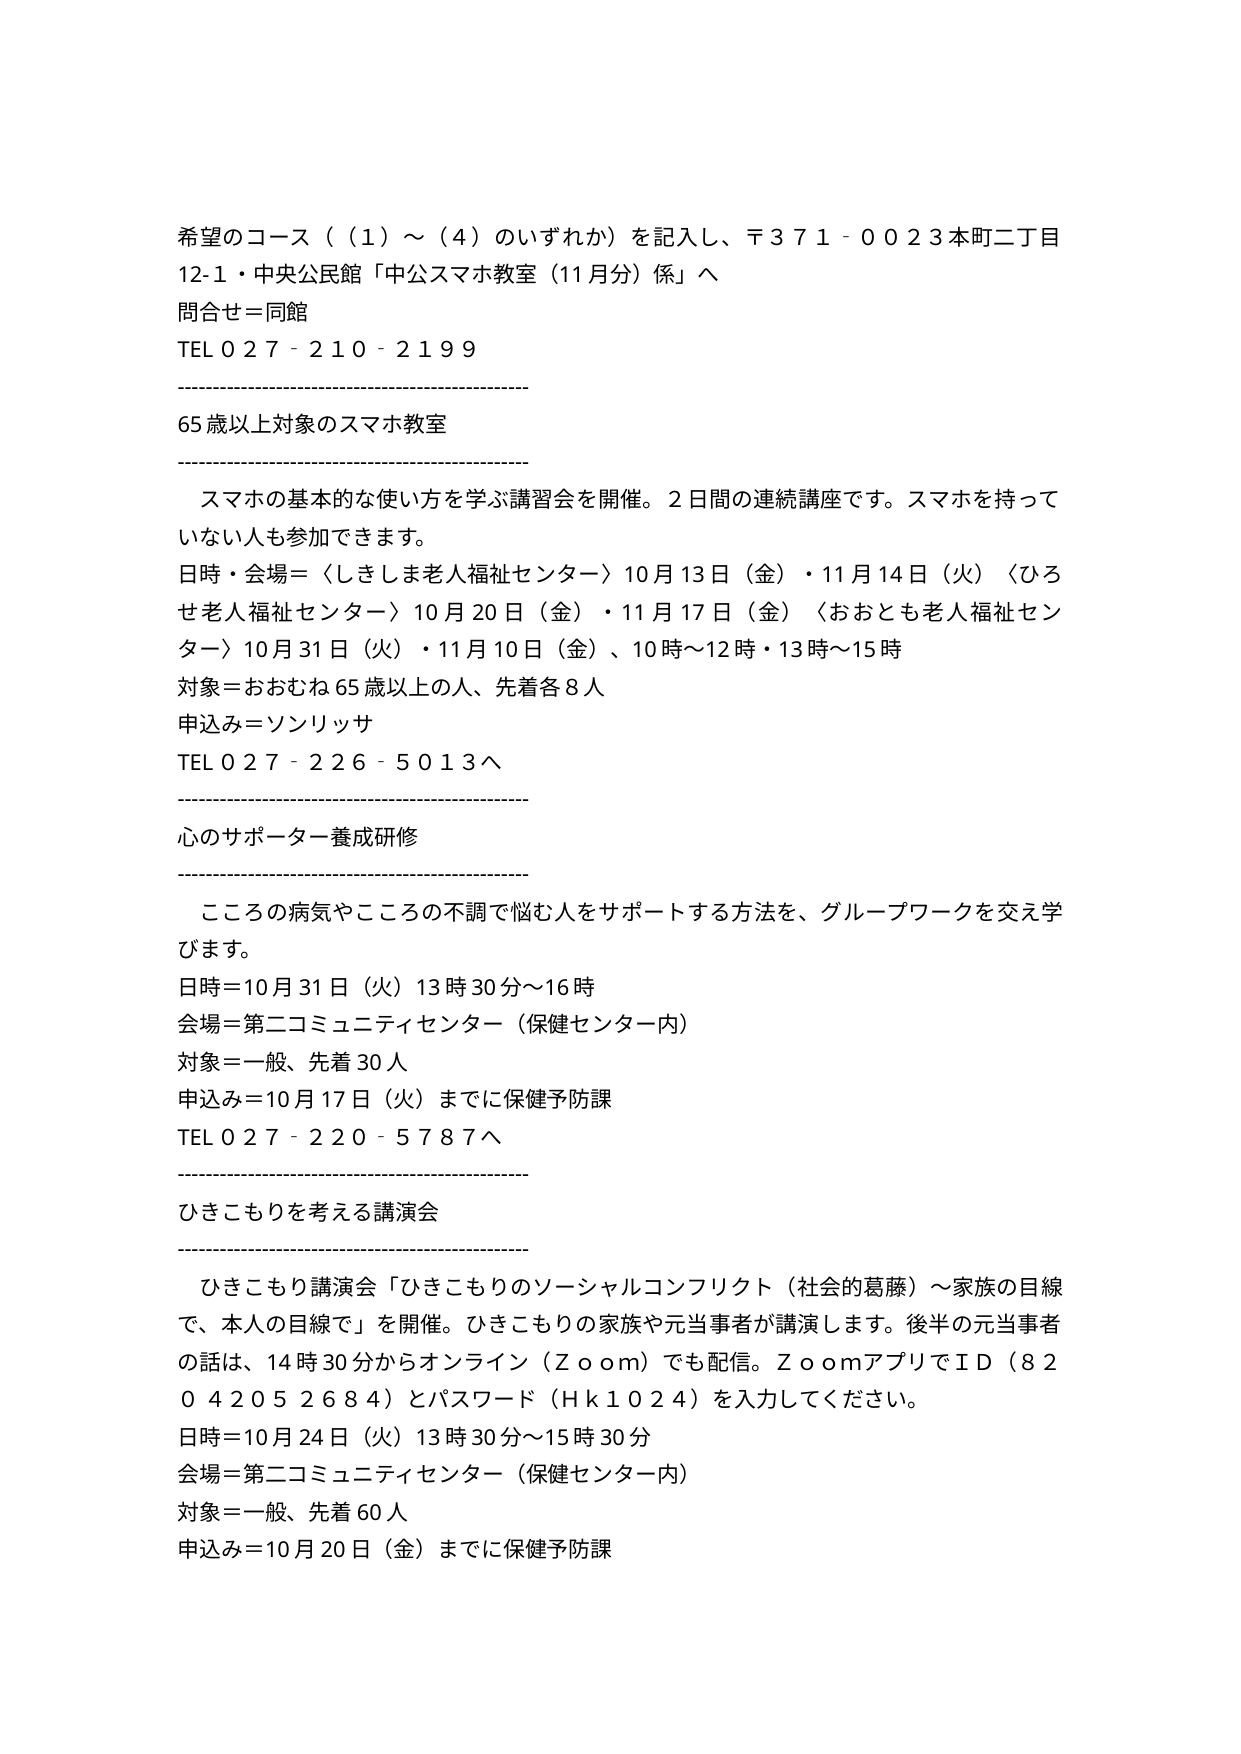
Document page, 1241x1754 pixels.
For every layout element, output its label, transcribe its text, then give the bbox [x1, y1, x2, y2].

text 65歳以上対象のスマホ教室 [177, 404, 1063, 442]
text TEL０２７‐２２０‐５７８７へ [177, 1117, 1063, 1154]
text 問合せ＝同館 [177, 292, 1063, 329]
text 申込み＝10月17日（火）までに保健予防課 [177, 1079, 1063, 1117]
text ひきこもり講演会「ひきこもりのソーシャルコンフリクト（社会的葛藤）〜家族の目線で、本人の目線で」を開催。ひきこもりの家族や元当事者が講演します。後半の元当事者の話は、14時30分からオンライン（Ｚｏｏｍ）でも配信。ＺｏｏｍアプリでＩＤ（８２０ ４２０５ ２６８４）とパスワード（Ｈｋ１０２４）を入力してください。 [177, 1267, 1063, 1417]
text こころの病気やこころの不調で悩む人をサポートする方法を、グループワークを交え学びます。 [177, 892, 1063, 967]
text -------------------------------------------------- [177, 779, 1063, 817]
text 申込み＝10月20日（金）までに保健予防課 [177, 1529, 1063, 1567]
text 心のサポーター養成研修 [177, 817, 1063, 854]
text 日時・会場＝〈しきしま老人福祉センター〉10月13日（金）・11月14日（火）〈ひろせ老人福祉センター〉10月20日（金）・11月17日（金）〈おおとも老人福祉センター〉10月31日（火）・11月10日（金）、10時〜12時・13時〜15時 [177, 554, 1063, 667]
text 対象＝一般、先着30人 [177, 1042, 1063, 1079]
text -------------------------------------------------- [177, 367, 1063, 404]
text TEL０２７‐２１０‐２１９９ [177, 329, 1063, 367]
text -------------------------------------------------- [177, 1154, 1063, 1192]
text スマホの基本的な使い方を学ぶ講習会を開催。２日間の連続講座です。スマホを持っていない人も参加できます。 [177, 479, 1063, 554]
text 申込み＝ソンリッサ [177, 704, 1063, 742]
text TEL０２７‐２２６‐５０１３へ [177, 742, 1063, 779]
text 日時＝10月24日（火）13時30分〜15時30分 [177, 1417, 1063, 1454]
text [177, 217, 1063, 292]
text -------------------------------------------------- [177, 854, 1063, 892]
text 対象＝おおむね65歳以上の人、先着各８人 [177, 667, 1063, 704]
text -------------------------------------------------- [177, 442, 1063, 479]
text -------------------------------------------------- [177, 1229, 1063, 1267]
text 対象＝一般、先着60人 [177, 1492, 1063, 1529]
text 会場＝第二コミュニティセンター（保健センター内） [177, 1004, 1063, 1042]
text 日時＝10月31日（火）13時30分〜16時 [177, 967, 1063, 1004]
text ひきこもりを考える講演会 [177, 1192, 1063, 1229]
text 会場＝第二コミュニティセンター（保健センター内） [177, 1454, 1063, 1492]
